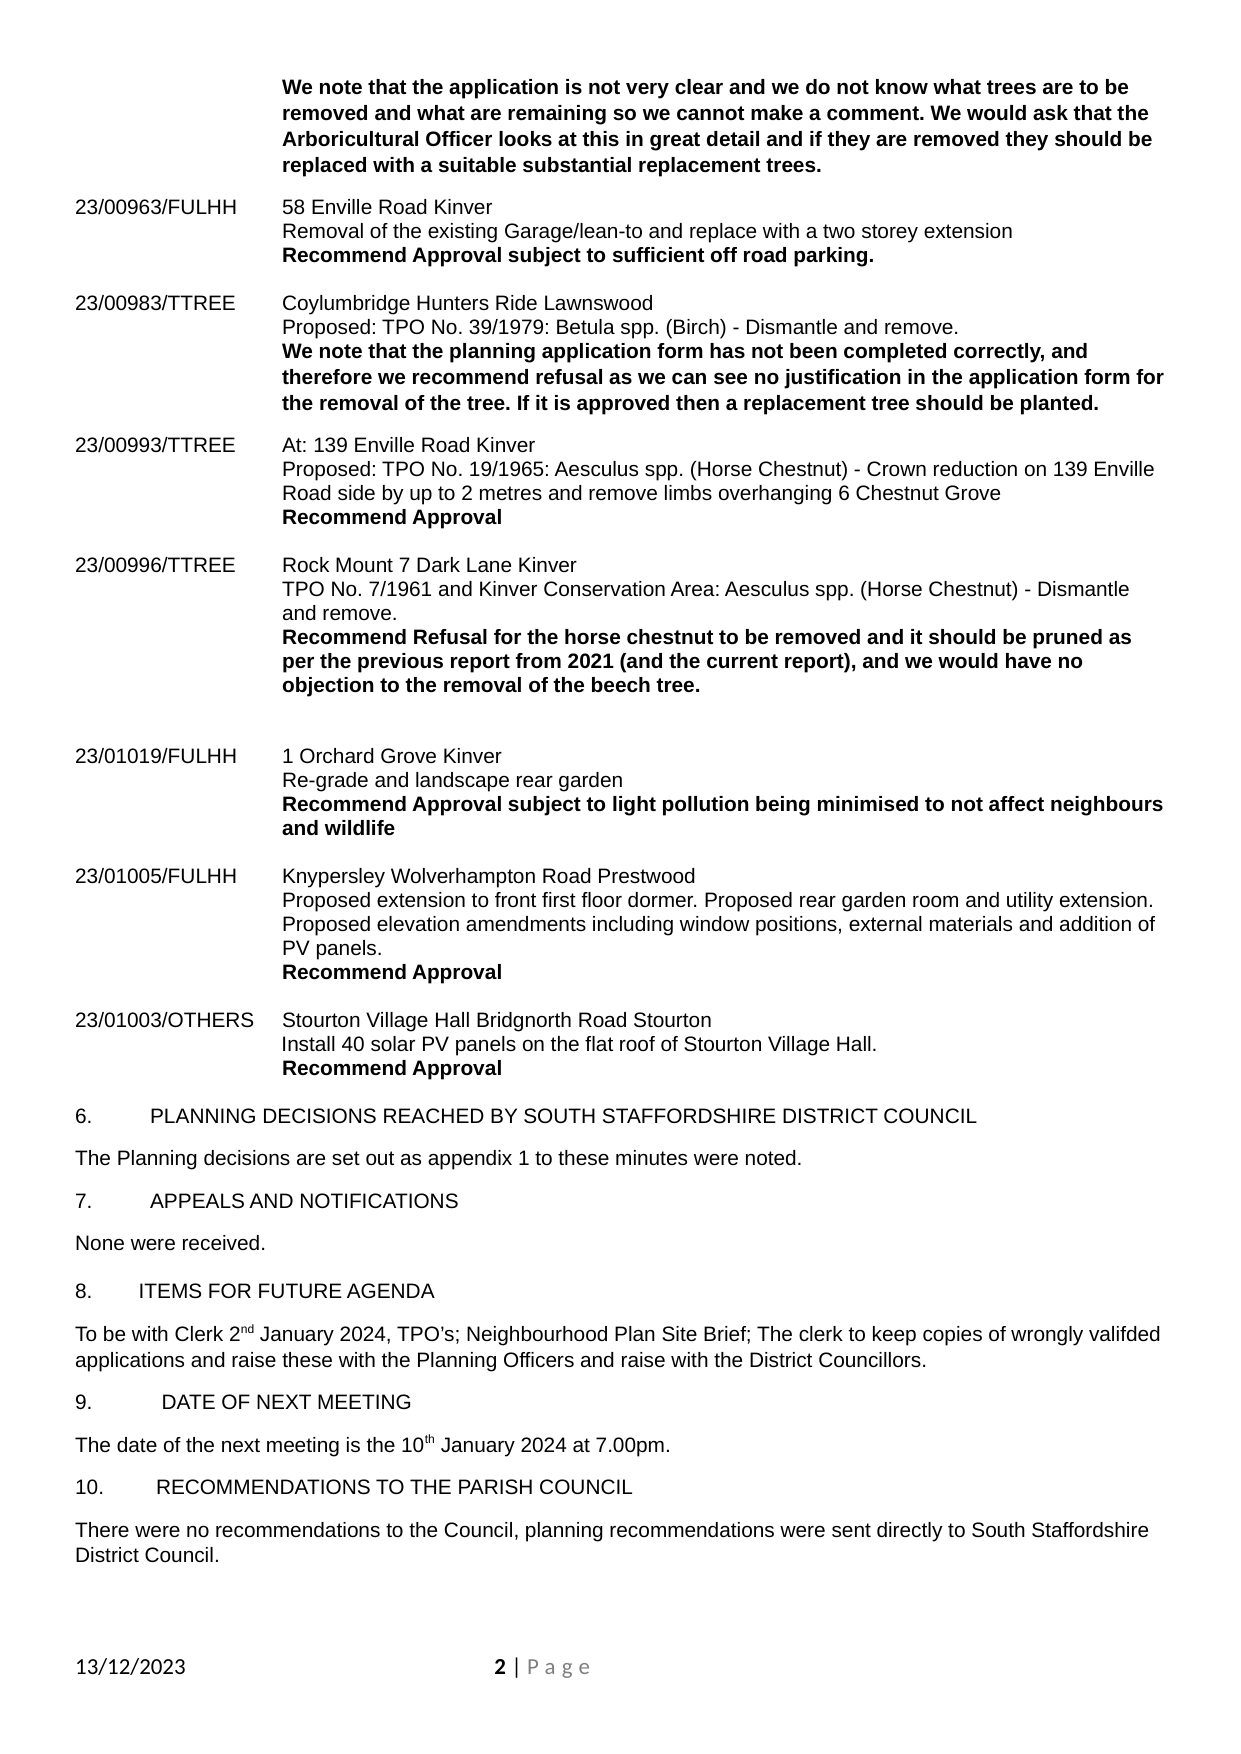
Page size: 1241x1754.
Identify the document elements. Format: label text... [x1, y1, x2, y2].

text 8. ITEMS FOR FUTURE AGENDA [75, 1279, 1165, 1303]
text Removal of the existing Garage/lean-to and replace with a two storey extension [75, 219, 1165, 243]
text We note that the planning application form has not been completed correctly, and therefore we recommend refusal as we can see no justification in the application form for the removal of the tree. If it is approved then a replacement tree should be planted. [282, 339, 1165, 414]
text Recommend Approval subject to sufficient off road parking. [75, 243, 1165, 267]
text Recommend Approval subject to light pollution being minimised to not affect neighbours and wildlife [282, 792, 1165, 840]
text None were received. [75, 1231, 1165, 1255]
text 23/00983/TTREE Coylumbridge Hunters Ride Lawnswood [75, 291, 1165, 315]
text 23/01003/OTHERS Stourton Village Hall Bridgnorth Road Stourton [75, 1008, 1165, 1032]
text Recommend Approval [75, 960, 1165, 984]
text The date of the next meeting is the 10th January 2024 at 7.00pm. [75, 1432, 1165, 1456]
text Re-grade and landscape rear garden [75, 768, 1165, 792]
text 10. RECOMMENDATIONS TO THE PARISH COUNCIL [75, 1475, 1165, 1499]
text There were no recommendations to the Council, planning recommendations were sent directly to South Staffordshire District Council. [75, 1517, 1165, 1567]
text 7. APPEALS AND NOTIFICATIONS [75, 1189, 1165, 1213]
text 23/01005/FULHH Knypersley Wolverhampton Road Prestwood [75, 864, 1165, 888]
text 23/01019/FULHH 1 Orchard Grove Kinver [75, 744, 1165, 768]
text Proposed: TPO No. 19/1965: Aesculus spp. (Horse Chestnut) - Crown reduction on 139 Enville Road side by up to 2 metres and remove limbs overhanging 6 Chestnut Grove [282, 457, 1165, 505]
text Proposed: TPO No. 39/1979: Betula spp. (Birch) - Dismantle and remove. [75, 315, 1165, 339]
text 23/00993/TTREE At: 139 Enville Road Kinver [75, 433, 1165, 457]
text TPO No. 7/1961 and Kinver Conservation Area: Aesculus spp. (Horse Chestnut) - Dismantle and remove. [282, 577, 1165, 624]
text Recommend Refusal for the horse chestnut to be removed and it should be pruned as per the previous report from 2021 (and the current report), and we would have no objection to the removal of the beech tree. [282, 624, 1165, 696]
text Install 40 solar PV panels on the flat roof of Stourton Village Hall. [75, 1032, 1165, 1056]
text To be with Clerk 2nd January 2024, TPO’s; Neighbourhood Plan Site Brief; The clerk to keep copies of wrongly valifded applications and raise these with the Planning Officers and raise with the District Councillors. [75, 1322, 1165, 1371]
text Recommend Approval [75, 1056, 1165, 1080]
text We note that the application is not very clear and we do not know what trees are to be removed and what are remaining so we cannot make a comment. We would ask that the Arboricultural Officer looks at this in great detail and if they are removed they should be replaced with a suitable substantial replacement trees. [282, 75, 1165, 176]
text 9. DATE OF NEXT MEETING [75, 1390, 1165, 1414]
text 23/00963/FULHH 58 Enville Road Kinver [75, 195, 1165, 219]
text 23/00996/TTREE Rock Mount 7 Dark Lane Kinver [75, 553, 1165, 577]
text 6. PLANNING DECISIONS REACHED BY SOUTH STAFFORDSHIRE DISTRICT COUNCIL [75, 1104, 1165, 1128]
text Recommend Approval [282, 505, 1165, 529]
text Proposed extension to front first floor dormer. Proposed rear garden room and utility extension. Proposed elevation amendments including window positions, external materials and addition of PV panels. [282, 888, 1165, 960]
text The Planning decisions are set out as appendix 1 to these minutes were noted. [75, 1146, 1165, 1170]
